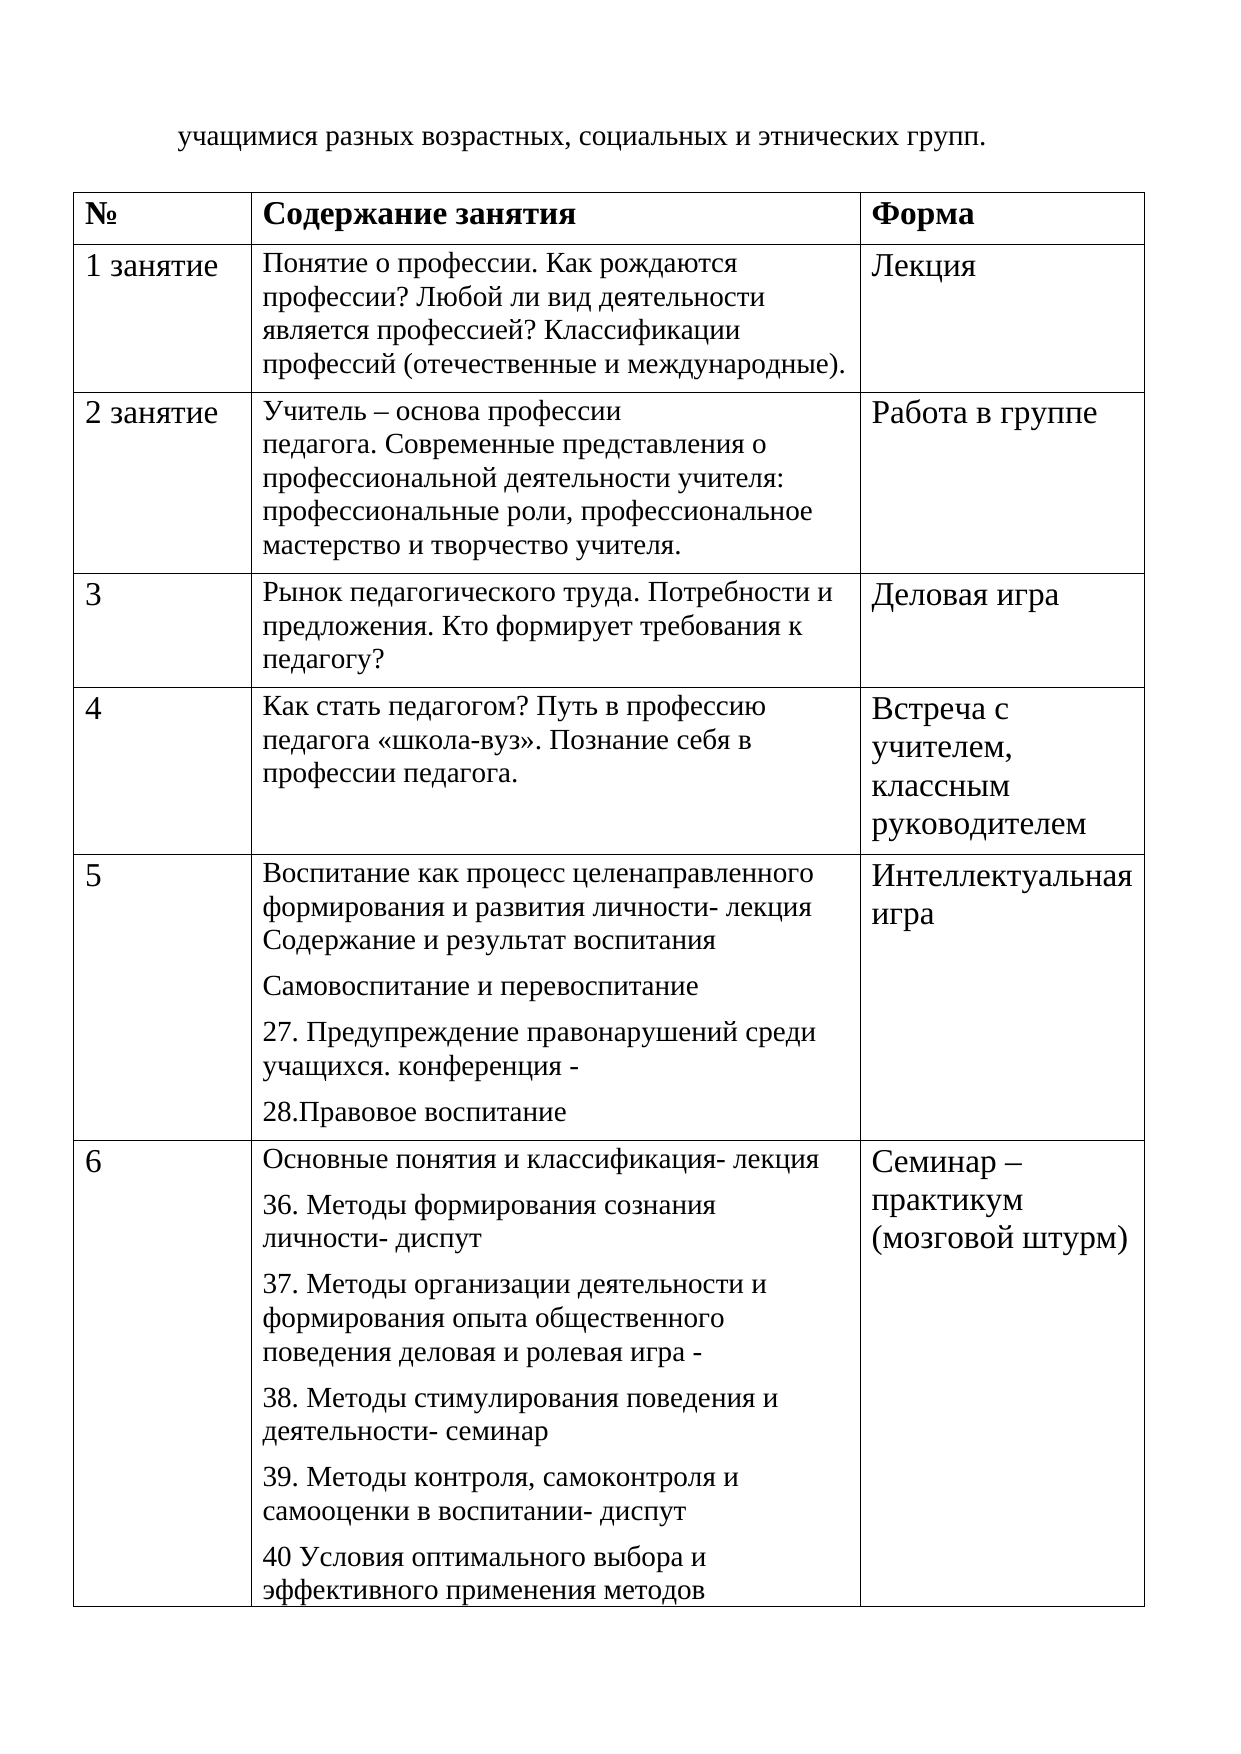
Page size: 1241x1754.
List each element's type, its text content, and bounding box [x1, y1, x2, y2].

table_cell 5 [74, 855, 251, 1140]
table_cell 1 занятие [74, 245, 251, 392]
table_header Форма [861, 193, 1144, 244]
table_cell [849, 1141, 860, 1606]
table_cell 4 [74, 688, 251, 854]
table_header № [74, 193, 251, 244]
table_cell Интеллектуальная игра [861, 855, 1144, 1140]
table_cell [861, 1141, 1144, 1606]
table_cell Как стать педагогом? Путь в профессию педагога «школа-вуз». Познание себя в профессии педагога. [252, 688, 860, 854]
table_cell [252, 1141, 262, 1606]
table_cell 6 [74, 1141, 251, 1606]
table_cell Работа в группе [861, 393, 1144, 573]
table_cell Учитель – основа профессии педагога. Современные представления о профессиональной деятельности учителя: профессиональные роли, профессиональное мастерство и творчество учителя. [252, 393, 860, 573]
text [177, 118, 1152, 180]
table_cell 3 [74, 574, 251, 687]
table_cell Рынок педагогического труда. Потребности и предложения. Кто формирует требования к педагогу? [252, 574, 860, 687]
table_header Содержание занятия [252, 193, 860, 244]
table_cell 2 занятие [74, 393, 251, 573]
table_cell Деловая игра [861, 574, 1144, 687]
table_cell Воспитание как процесс целенаправленного формирования и развития личности- лекция Содержание и результат воспитания Самовоспитание и перевоспитание 27. Предупреждение правонарушений среди учащихся. конференция - 28.Правовое воспитание [252, 855, 860, 1140]
table_cell Понятие о профессии. Как рождаются профессии? Любой ли вид деятельности является профессией? Классификации профессий (отечественные и международные). [252, 245, 860, 392]
table_cell Лекция [861, 245, 1144, 392]
table_cell Встреча с учителем, классным руководителем [861, 688, 1144, 854]
